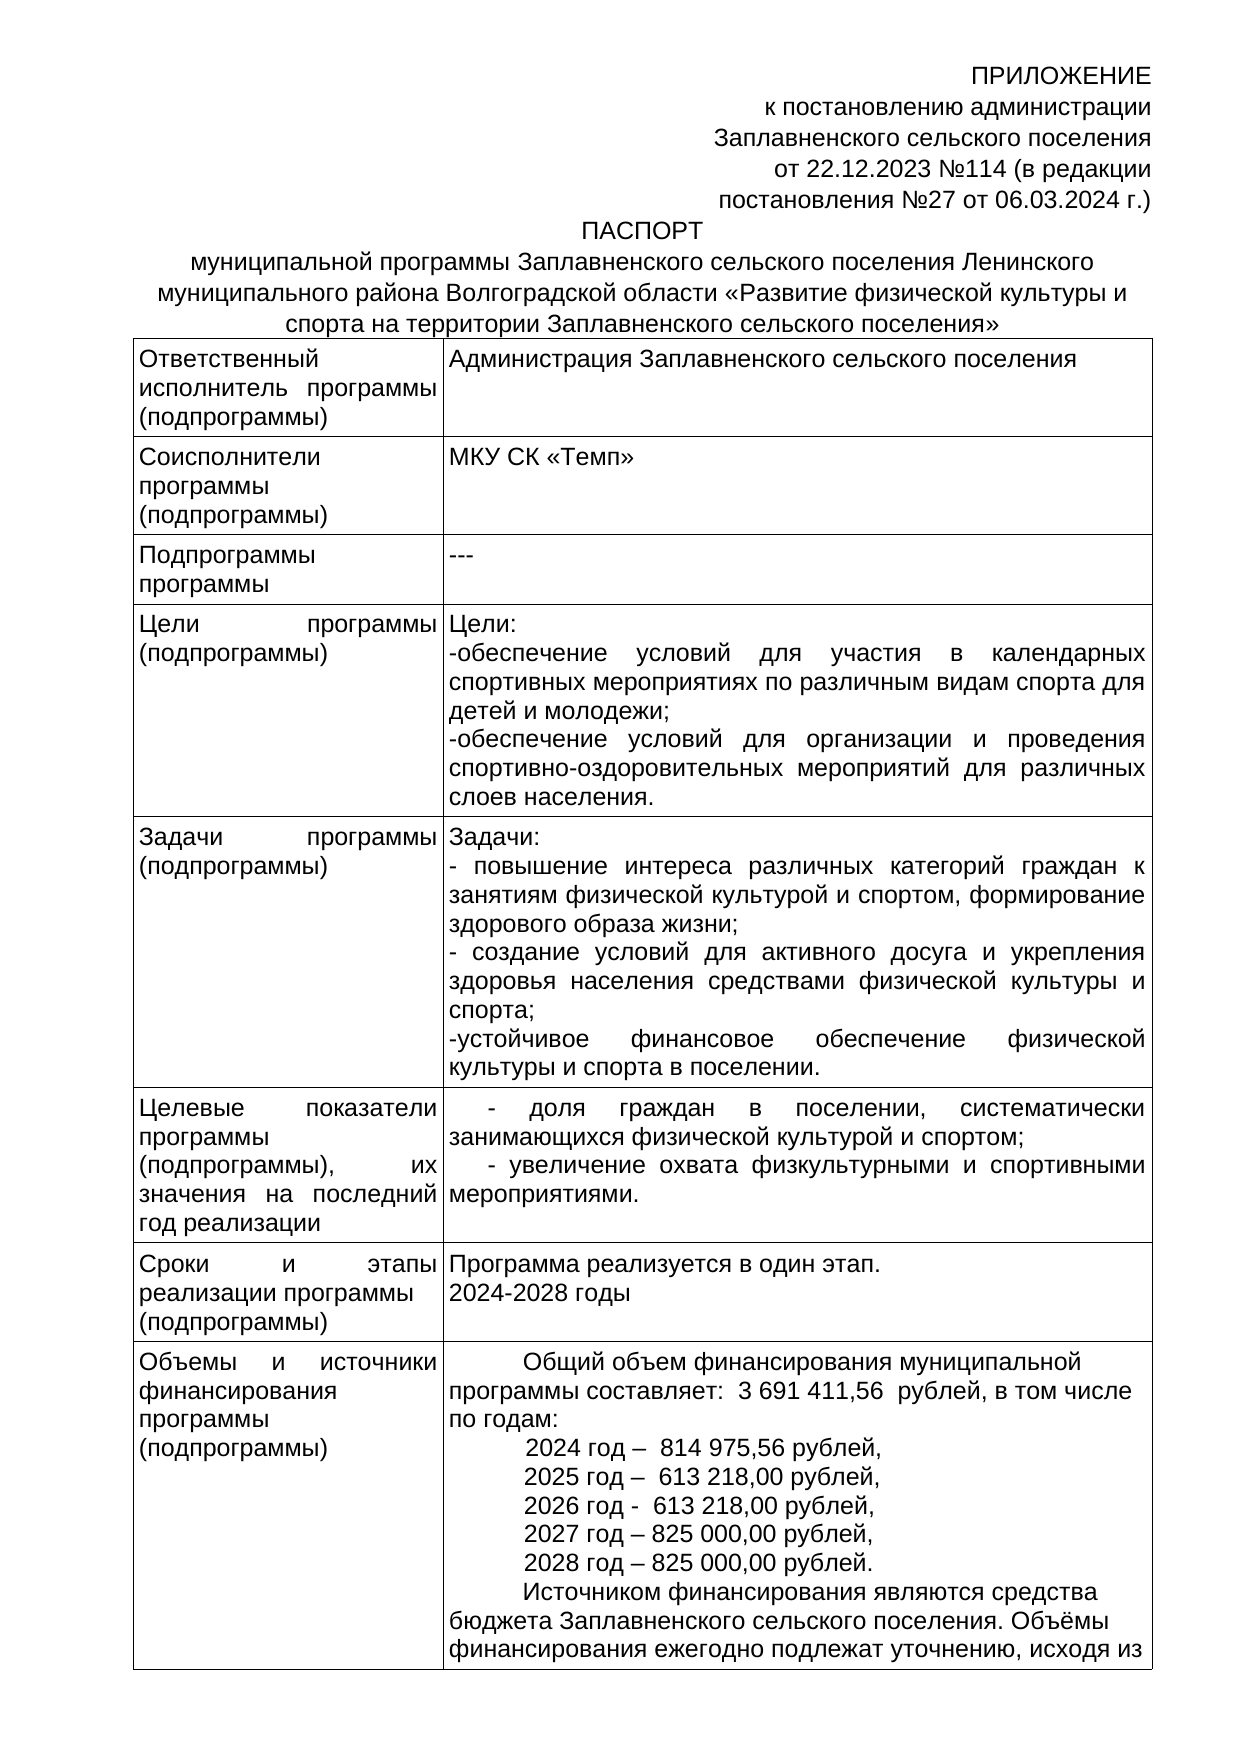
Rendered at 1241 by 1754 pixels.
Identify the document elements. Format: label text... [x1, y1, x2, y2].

text ПРИЛОЖЕНИЕ [660, 59, 1152, 90]
table_header Администрация Заплавненского сельского поселения [444, 339, 1152, 436]
table_cell --- [444, 535, 1152, 603]
table_cell МКУ СК «Темп» [444, 437, 1152, 534]
table_cell Цели: -обеспечение условий для участия в календарных спортивных мероприятиях по различным видам спорта для детей и молодежи; -обеспечение условий для организации и проведения спортивно-оздоровительных мероприятий для различных слоев населения. [444, 605, 1152, 816]
table_cell Программа реализуется в один этап. 2024-2028 годы [444, 1243, 1152, 1341]
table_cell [134, 1342, 443, 1669]
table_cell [444, 1342, 1152, 1669]
text к постановлению администрации Заплавненского сельского поселения [660, 90, 1152, 152]
text ПАСПОРТ [133, 214, 1152, 245]
table_cell Целевые показатели программы (подпрограммы), их значения на последний год реализации [134, 1088, 443, 1242]
table_cell Соисполнители программы (подпрограммы) [134, 437, 443, 534]
table_cell - доля граждан в поселении, систематически занимающихся физической культурой и спортом; - увеличение охвата физкультурными и спортивными мероприятиями. [444, 1088, 1152, 1242]
table_cell Подпрограммы программы [134, 535, 443, 603]
table_cell Задачи программы (подпрограммы) [134, 817, 443, 1087]
text от 22.12.2023 №114 (в редакции постановления №27 от 06.03.2024 г.) [660, 152, 1152, 214]
table_cell Задачи: - повышение интереса различных категорий граждан к занятиям физической культурой и спортом, формирование здорового образа жизни; - создание условий для активного досуга и укрепления здоровья населения средствами физической культуры и спорта; -устойчивое финансовое обеспечение физической культуры и спорта в поселении. [444, 817, 1152, 1087]
text муниципальной программы Заплавненского сельского поселения Ленинского муниципального района Волгоградской области «Развитие физической культуры и спорта на территории Заплавненского сельского поселения» [133, 245, 1152, 338]
table_header Ответственный исполнитель программы (подпрограммы) [134, 339, 443, 436]
table_cell Сроки и этапы реализации программы (подпрограммы) [134, 1243, 443, 1341]
table_cell Цели программы (подпрограммы) [134, 605, 443, 816]
